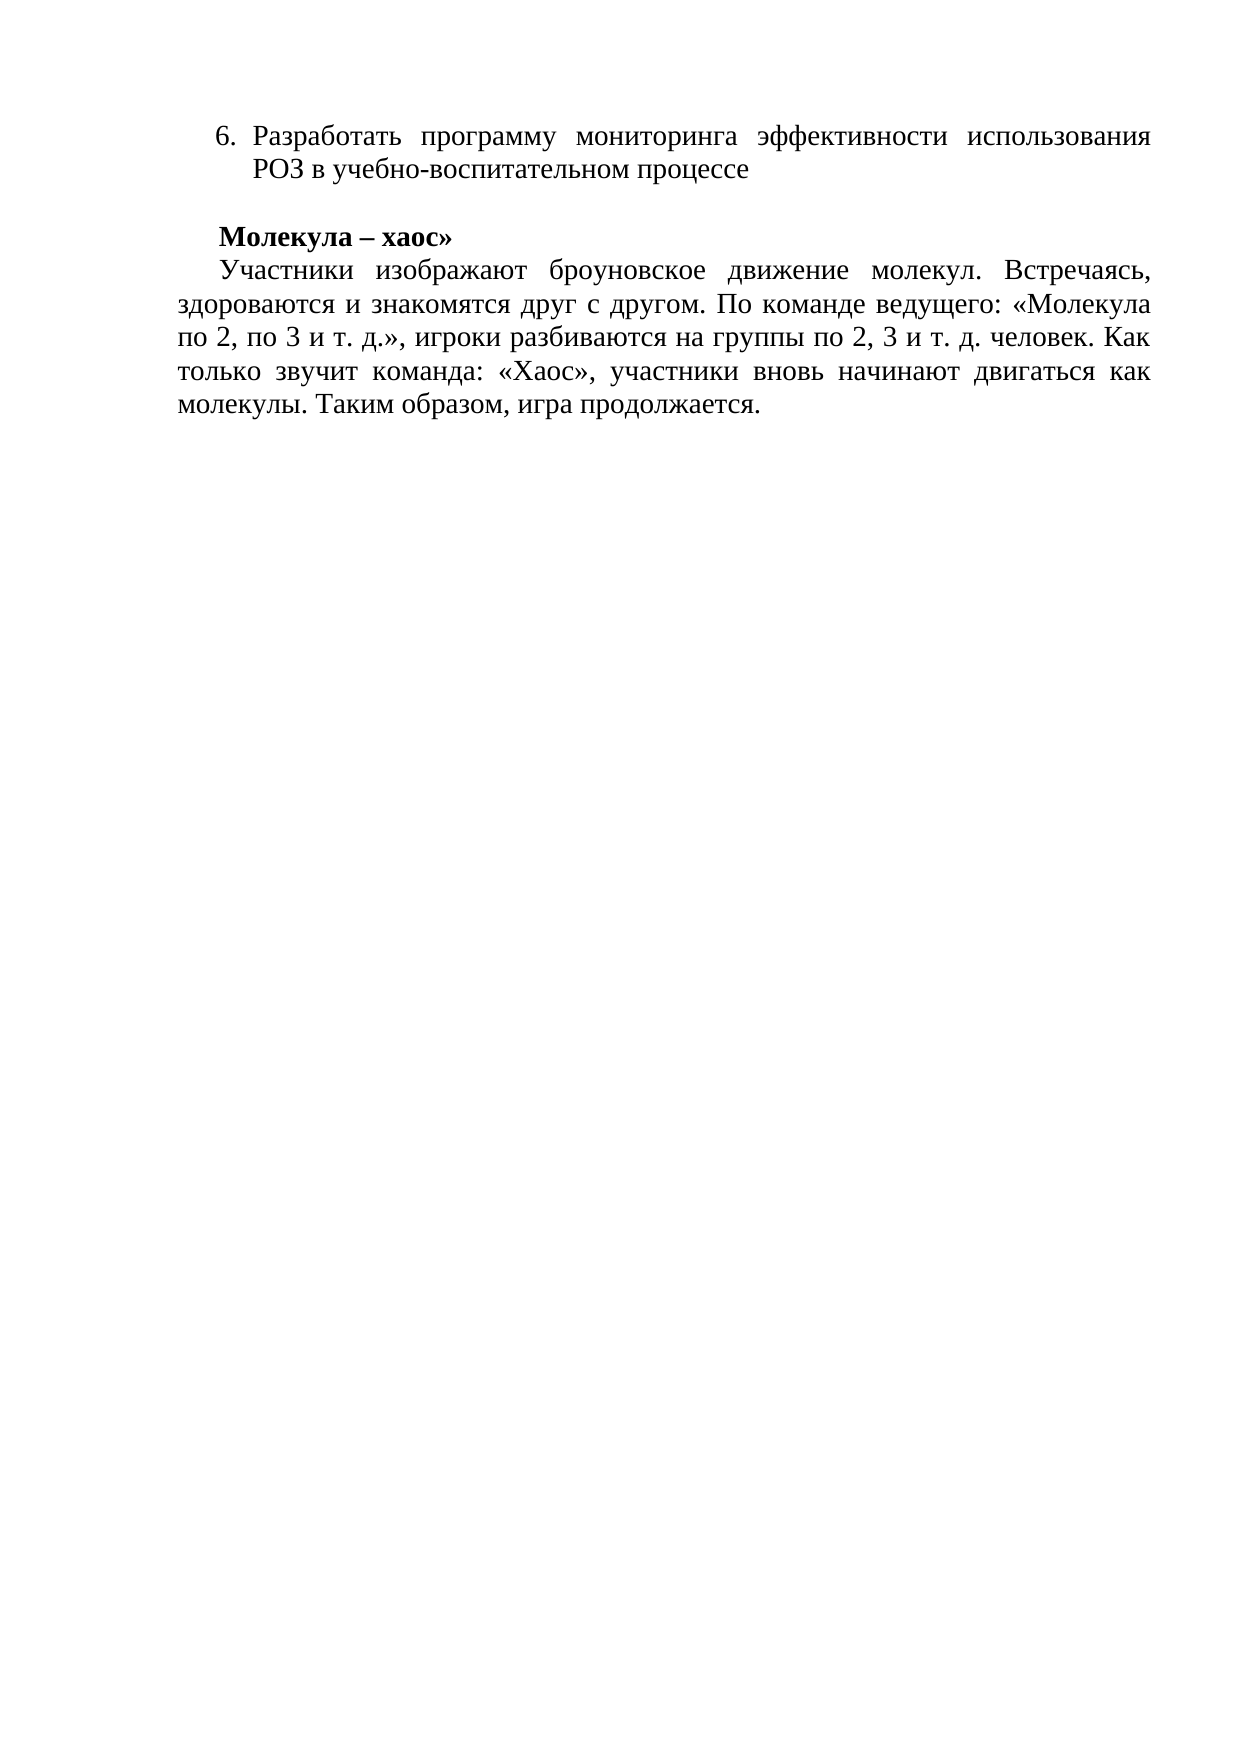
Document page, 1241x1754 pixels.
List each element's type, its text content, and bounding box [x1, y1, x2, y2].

list Разработать программу мониторинга эффективности использования РОЗ в учебно-воспитательном процессе [215, 118, 1152, 185]
text Молекула – хаос» [177, 219, 1152, 252]
text Участники изображают броуновское движение молекул. Встречаясь, здороваются и знакомятся друг с другом. По команде ведущего: «Молекула по 2, по 3 и т. д.», игроки разбиваются на группы по 2, 3 и т. д. человек. Как только звучит команда: «Хаос», участники вновь начинают двигаться как молекулы. Таким образом, игра продолжается. [177, 252, 1152, 420]
